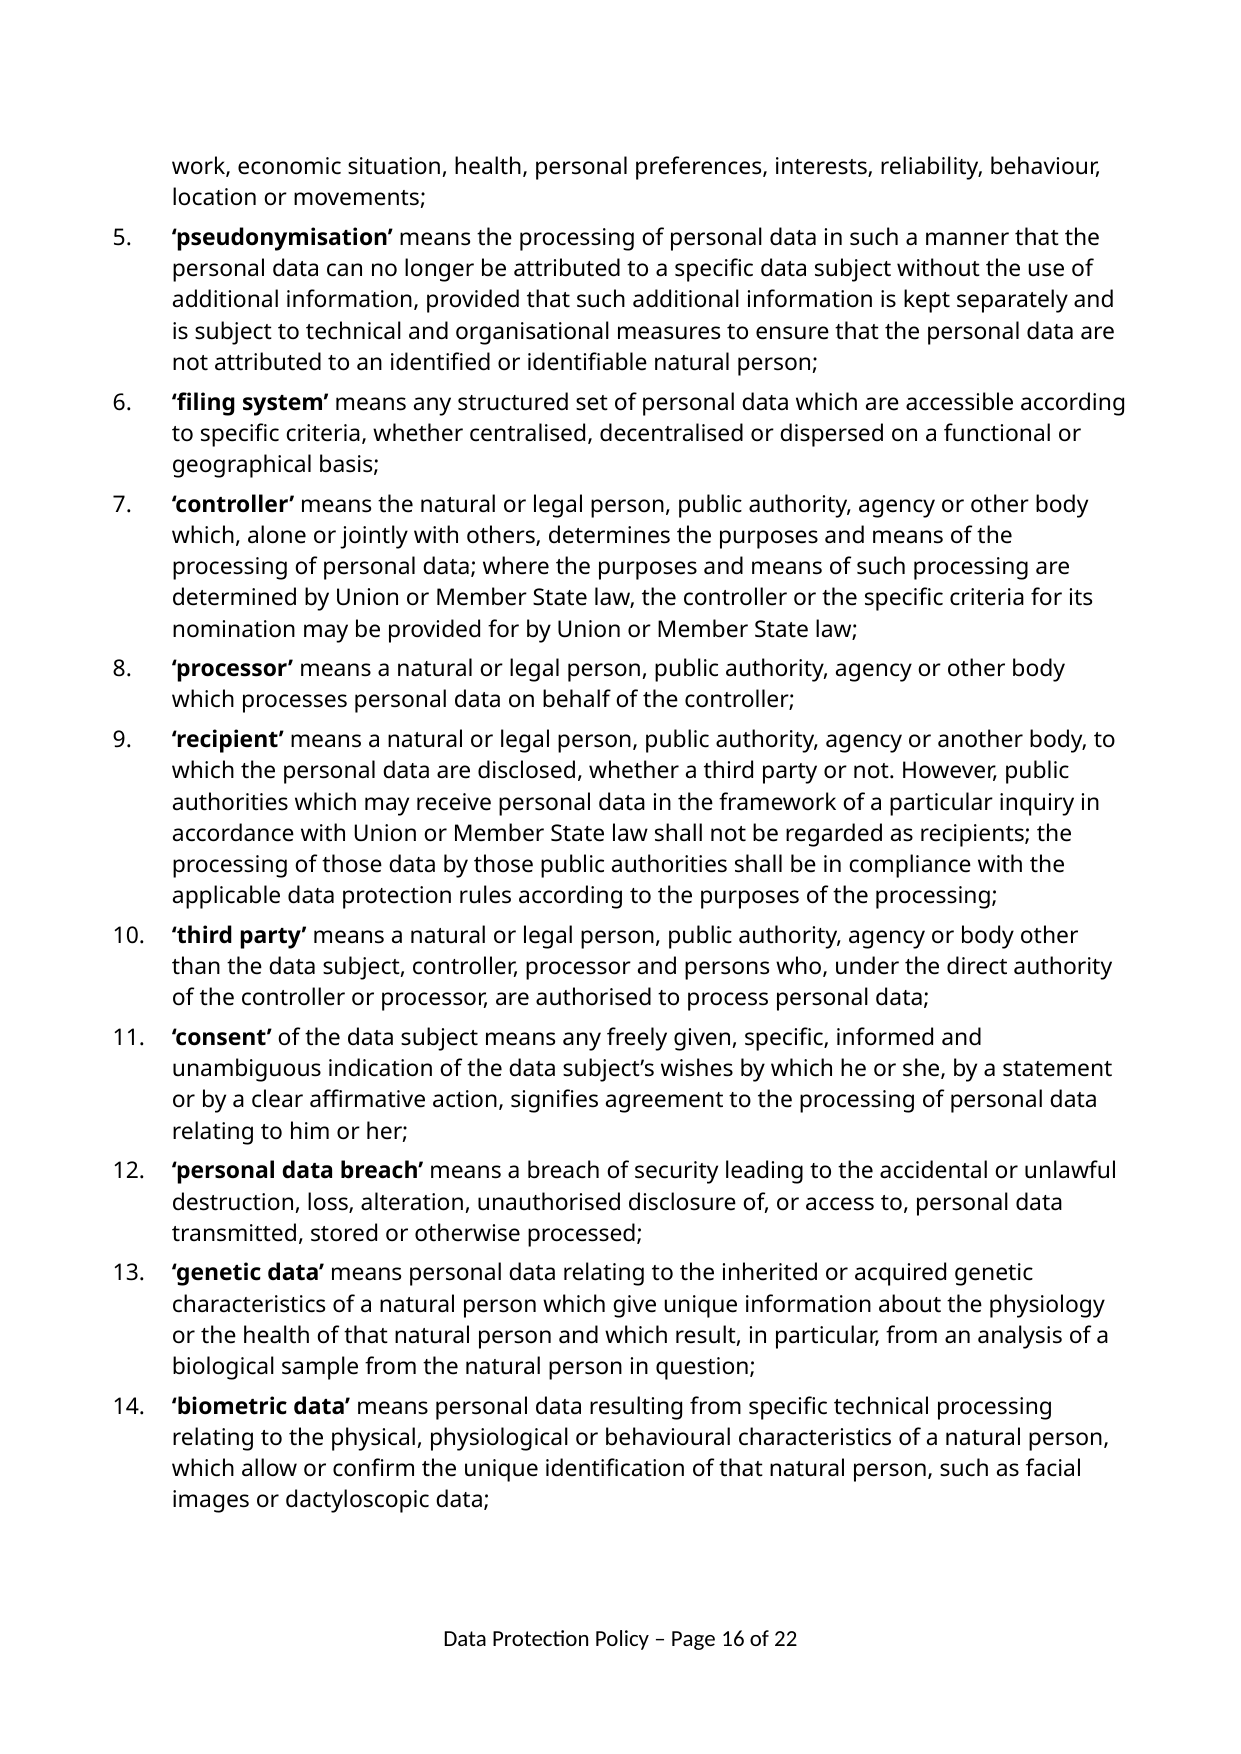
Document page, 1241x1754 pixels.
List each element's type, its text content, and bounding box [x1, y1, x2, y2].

list ‘filing system’ means any structured set of personal data which are accessible according to specific criteria, whether centralised, decentralised or dispersed on a functional or geographical basis; [112, 385, 1128, 479]
list ‘recipient’ means a natural or legal person, public authority, agency or another body, to which the personal data are disclosed, whether a third party or not. However, public authorities which may receive personal data in the framework of a particular inquiry in accordance with Union or Member State law shall not be regarded as recipients; the processing of those data by those public authorities shall be in compliance with the applicable data protection rules according to the purposes of the processing; [112, 723, 1128, 910]
list ‘personal data breach’ means a breach of security leading to the accidental or unlawful destruction, loss, alteration, unauthorised disclosure of, or access to, personal data transmitted, stored or otherwise processed; [112, 1154, 1128, 1248]
list ‘pseudonymisation’ means the processing of personal data in such a manner that the personal data can no longer be attributed to a specific data subject without the use of additional information, provided that such additional information is kept separately and is subject to technical and organisational measures to ensure that the personal data are not attributed to an identified or identifiable natural person; [112, 221, 1128, 377]
list ‘consent’ of the data subject means any freely given, specific, informed and unambiguous indication of the data subject’s wishes by which he or she, by a statement or by a clear affirmative action, signifies agreement to the processing of personal data relating to him or her; [112, 1021, 1128, 1146]
list ‘third party’ means a natural or legal person, public authority, agency or body other than the data subject, controller, processor and persons who, under the direct authority of the controller or processor, are authorised to process personal data; [112, 919, 1128, 1012]
list ‘biometric data’ means personal data resulting from specific technical processing relating to the physical, physiological or behavioural characteristics of a natural person, which allow or confirm the unique identification of that natural person, such as facial images or dactyloscopic data; [112, 1389, 1128, 1514]
list ‘genetic data’ means personal data relating to the inherited or acquired genetic characteristics of a natural person which give unique information about the physiology or the health of that natural person and which result, in particular, from an analysis of a biological sample from the natural person in question; [112, 1256, 1128, 1381]
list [112, 150, 1128, 212]
list ‘controller’ means the natural or legal person, public authority, agency or other body which, alone or jointly with others, determines the purposes and means of the processing of personal data; where the purposes and means of such processing are determined by Union or Member State law, the controller or the specific criteria for its nomination may be provided for by Union or Member State law; [112, 487, 1128, 644]
list ‘processor’ means a natural or legal person, public authority, agency or other body which processes personal data on behalf of the controller; [112, 652, 1128, 714]
